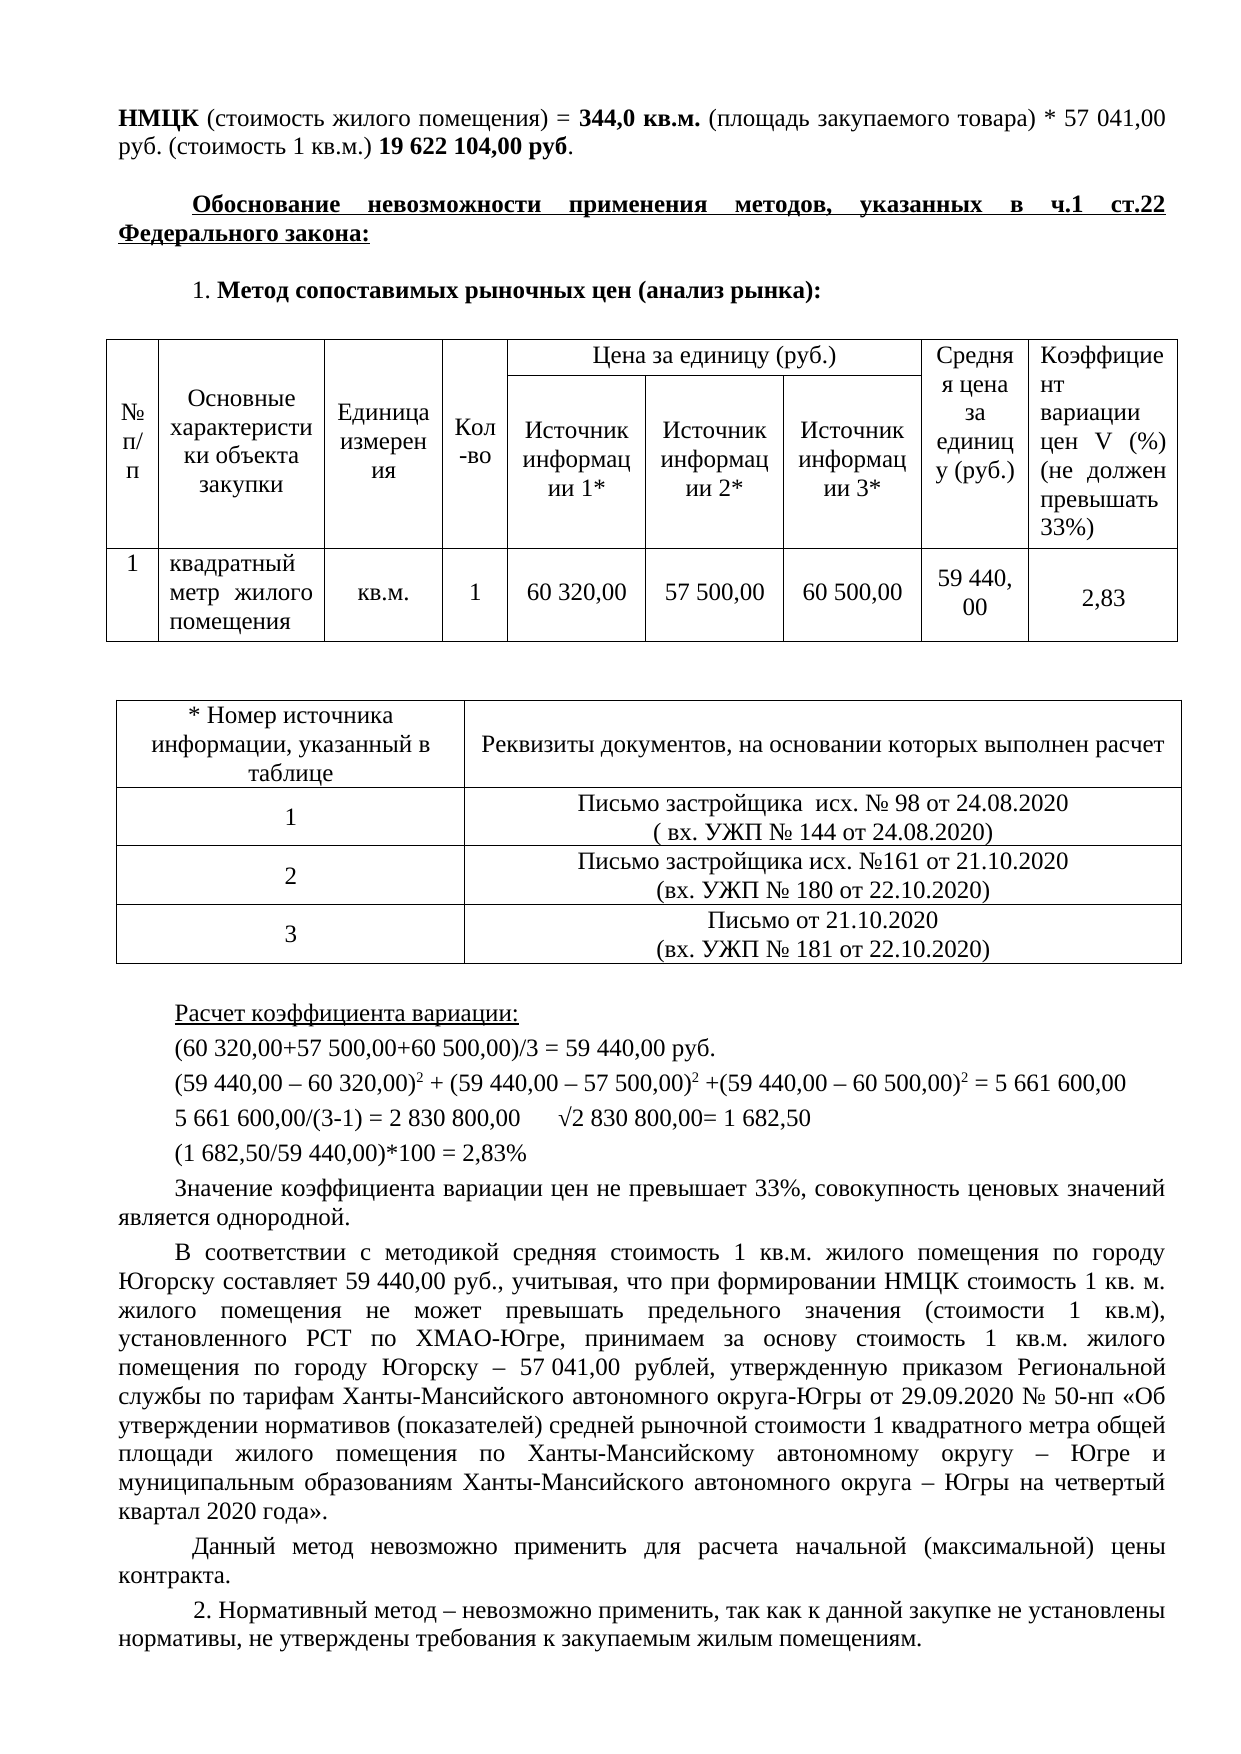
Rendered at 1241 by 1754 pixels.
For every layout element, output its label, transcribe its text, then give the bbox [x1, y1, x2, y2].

table_cell 57 500,00 [646, 549, 783, 641]
text 1. Метод сопоставимых рыночных цен (анализ рынка): [118, 275, 1167, 304]
table_cell Письмо застройщика исх. № 98 от 24.08.2020 ( вх. УЖП № 144 от 24.08.2020) [465, 788, 1181, 845]
table_cell Письмо от 21.10.2020 (вх. УЖП № 181 от 22.10.2020) [465, 905, 1181, 962]
table_cell Письмо застройщика исх. №161 от 21.10.2020 (вх. УЖП № 180 от 22.10.2020) [465, 846, 1181, 904]
table_header Цена за единицу (руб.) [508, 340, 921, 375]
table_cell 3 [117, 905, 464, 962]
title 2. Нормативный метод – невозможно применить, так как к данной закупке не установлены нормативы, не утверждены требования к закупаемым жилым помещениям. [118, 1595, 1167, 1652]
text Расчет коэффициента вариации: [118, 998, 1167, 1027]
table_cell Источник информации 2* [646, 376, 783, 547]
table_header Основные характеристики объекта закупки [159, 340, 324, 547]
text Значение коэффициента вариации цен не превышает 33%, совокупность ценовых значений является однородной. [118, 1173, 1167, 1231]
table_cell Источник информации 1* [508, 376, 645, 547]
table_header Реквизиты документов, на основании которых выполнен расчет [465, 701, 1181, 787]
table_header Коэффициент вариации цен V (%) (не должен превышать 33%) [1029, 340, 1177, 547]
text В соответствии с методикой средняя стоимость 1 кв.м. жилого помещения по городу Югорску составляет 59 440,00 руб., учитывая, что при формировании НМЦК стоимость 1 кв. м. жилого помещения не может превышать предельного значения (стоимости 1 кв.м), установленного РСТ по ХМАО-Югре, принимаем за основу стоимость 1 кв.м. жилого помещения по городу Югорску – 57 041,00 рублей, утвержденную приказом Региональной службы по тарифам Ханты-Мансийского автономного округа-Югры от 29.09.2020 № 50-нп «Об утверждении нормативов (показателей) средней рыночной стоимости 1 квадратного метра общей площади жилого помещения по Ханты-Мансийскому автономному округу – Югре и муниципальным образованиям Ханты-Мансийского автономного округа – Югры на четвертый квартал 2020 года». [118, 1237, 1167, 1525]
table_cell 1 [107, 549, 158, 641]
table_header Единица измерения [325, 340, 442, 547]
table_cell 59 440,00 [922, 549, 1028, 641]
table_cell 1 [443, 549, 507, 641]
table_cell 2 [117, 846, 464, 904]
table_cell Источник информации 3* [784, 376, 921, 547]
table_cell 60 320,00 [508, 549, 645, 641]
text 5 661 600,00/(3-1) = 2 830 800,00 √2 830 800,00= 1 682,50 [118, 1103, 1167, 1132]
text (60 320,00+57 500,00+60 500,00)/3 = 59 440,00 руб. [118, 1033, 1167, 1062]
text НМЦК (стоимость жилого помещения) = 344,0 кв.м. (площадь закупаемого товара) * 57 041,00 руб. (стоимость 1 кв.м.) 19 622 104,00 руб. [118, 103, 1167, 160]
table_header № п/п [107, 340, 158, 547]
table_cell квадратный метр жилого помещения [159, 549, 324, 641]
text Данный метод невозможно применить для расчета начальной (максимальной) цены контракта. [118, 1531, 1167, 1588]
table_cell 1 [117, 788, 464, 845]
table_header Средняя цена за единицу (руб.) [922, 340, 1028, 547]
table_cell кв.м. [325, 549, 442, 641]
title Обоснование невозможности применения методов, указанных в ч.1 ст.22 Федерального закона: [118, 189, 1167, 246]
table_cell 2,83 [1029, 549, 1177, 641]
table_header * Номер источника информации, указанный в таблице [117, 701, 464, 787]
text (59 440,00 – 60 320,00)2 + (59 440,00 – 57 500,00)2 +(59 440,00 – 60 500,00)2 = 5 661 600,00 [118, 1068, 1167, 1097]
table_cell 60 500,00 [784, 549, 921, 641]
table_header Кол-во [443, 340, 507, 547]
text (1 682,50/59 440,00)*100 = 2,83% [118, 1138, 1167, 1167]
